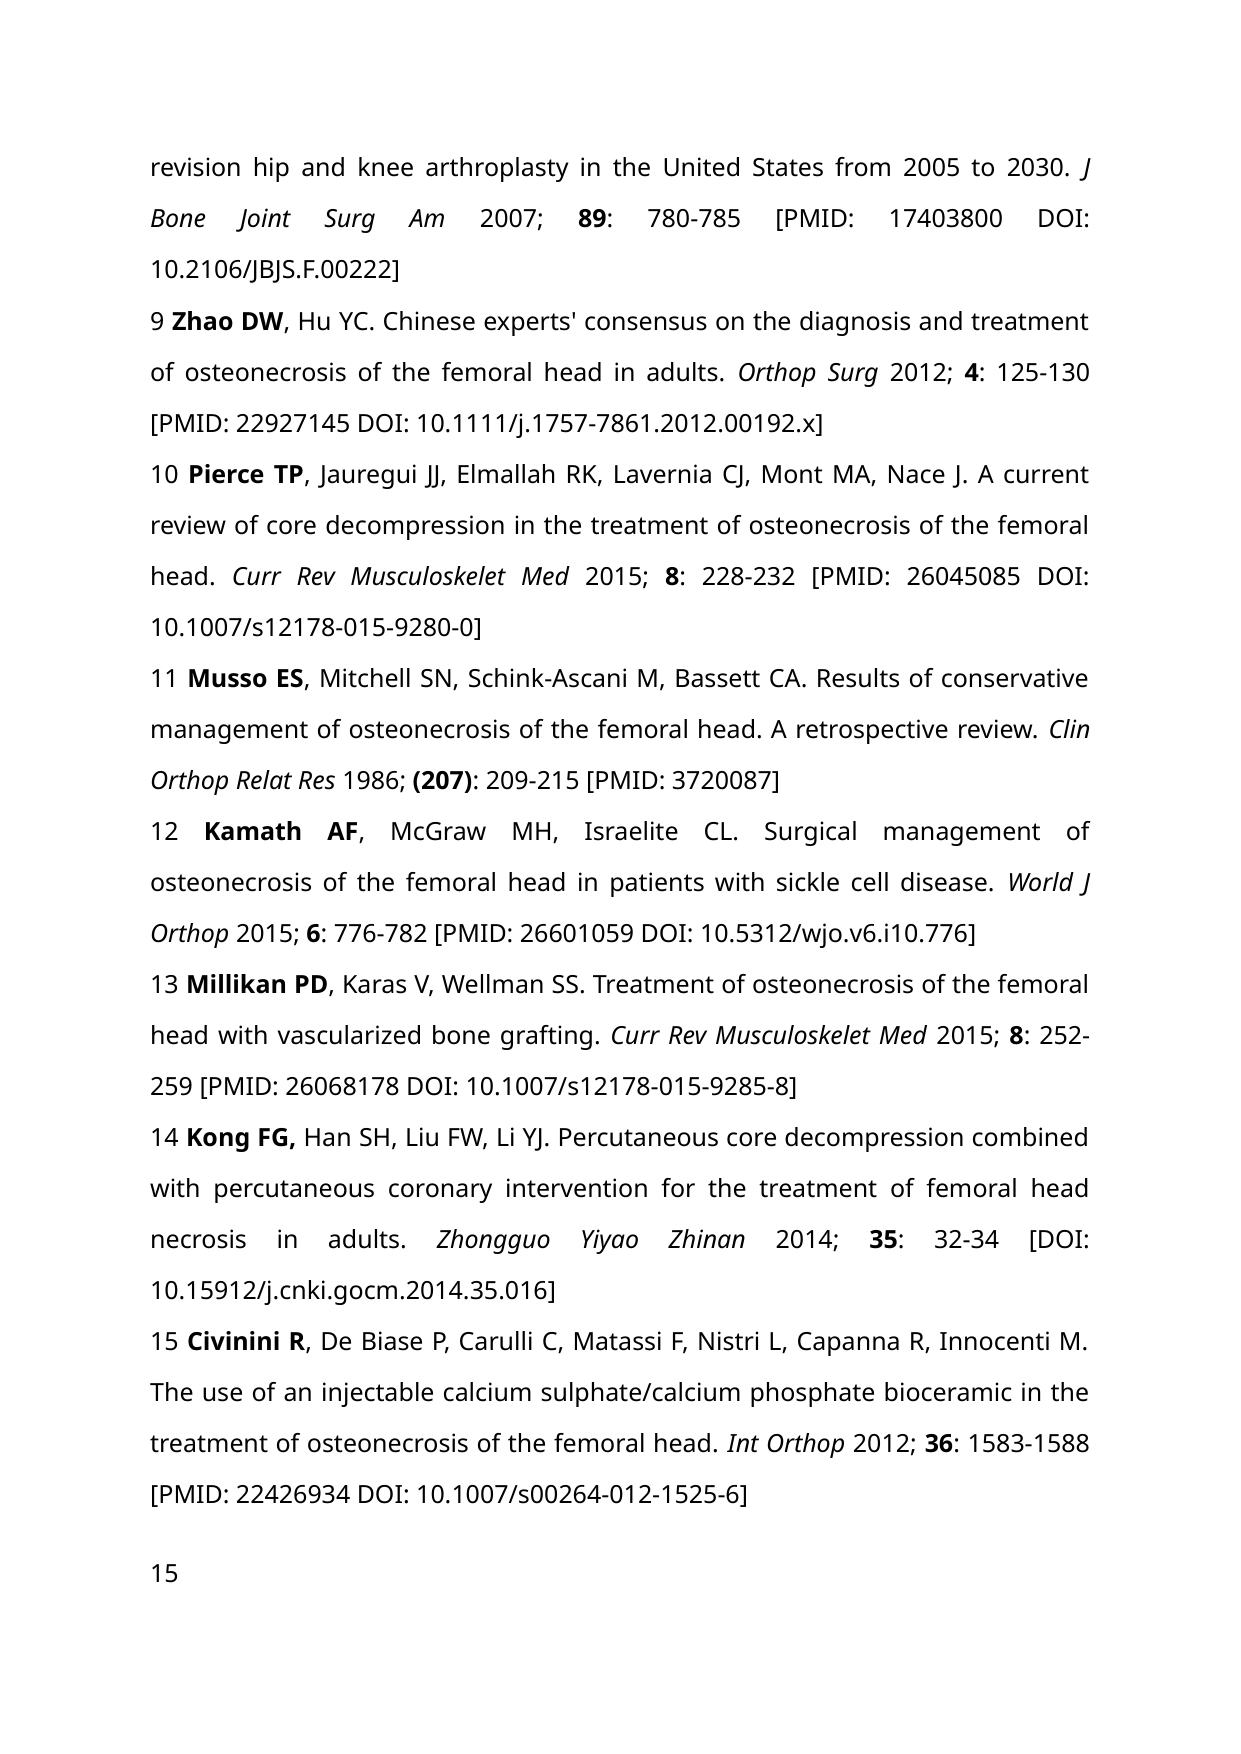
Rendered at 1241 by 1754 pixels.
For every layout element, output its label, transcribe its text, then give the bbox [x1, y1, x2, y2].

text 10 Pierce TP, Jauregui JJ, Elmallah RK, Lavernia CJ, Mont MA, Nace J. A current review of core decompression in the treatment of osteonecrosis of the femoral head. Curr Rev Musculoskelet Med 2015; 8: 228-232 [PMID: 26045085 DOI: 10.1007/s12178-015-9280-0] [150, 456, 1090, 643]
text 15 Civinini R, De Biase P, Carulli C, Matassi F, Nistri L, Capanna R, Innocenti M. The use of an injectable calcium sulphate/calcium phosphate bioceramic in the treatment of osteonecrosis of the femoral head. Int Orthop 2012; 36: 1583-1588 [PMID: 22426934 DOI: 10.1007/s00264-012-1525-6] [150, 1324, 1090, 1511]
text 13 Millikan PD, Karas V, Wellman SS. Treatment of osteonecrosis of the femoral head with vascularized bone grafting. Curr Rev Musculoskelet Med 2015; 8: 252-259 [PMID: 26068178 DOI: 10.1007/s12178-015-9285-8] [150, 967, 1090, 1103]
text 14 Kong FG, Han SH, Liu FW, Li YJ. Percutaneous core decompression combined with percutaneous coronary intervention for the treatment of femoral head necrosis in adults. Zhongguo Yiyao Zhinan 2014; 35: 32-34 [DOI: 10.15912/j.cnki.gocm.2014.35.016] [150, 1120, 1090, 1307]
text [150, 150, 1090, 286]
text 9 Zhao DW, Hu YC. Chinese experts' consensus on the diagnosis and treatment of osteonecrosis of the femoral head in adults. Orthop Surg 2012; 4: 125-130 [PMID: 22927145 DOI: 10.1111/j.1757-7861.2012.00192.x] [150, 303, 1090, 439]
text 12 Kamath AF, McGraw MH, Israelite CL. Surgical management of osteonecrosis of the femoral head in patients with sickle cell disease. World J Orthop 2015; 6: 776-782 [PMID: 26601059 DOI: 10.5312/wjo.v6.i10.776] [150, 813, 1090, 950]
text 11 Musso ES, Mitchell SN, Schink-Ascani M, Bassett CA. Results of conservative management of osteonecrosis of the femoral head. A retrospective review. Clin Orthop Relat Res 1986; (207): 209-215 [PMID: 3720087] [150, 660, 1090, 797]
